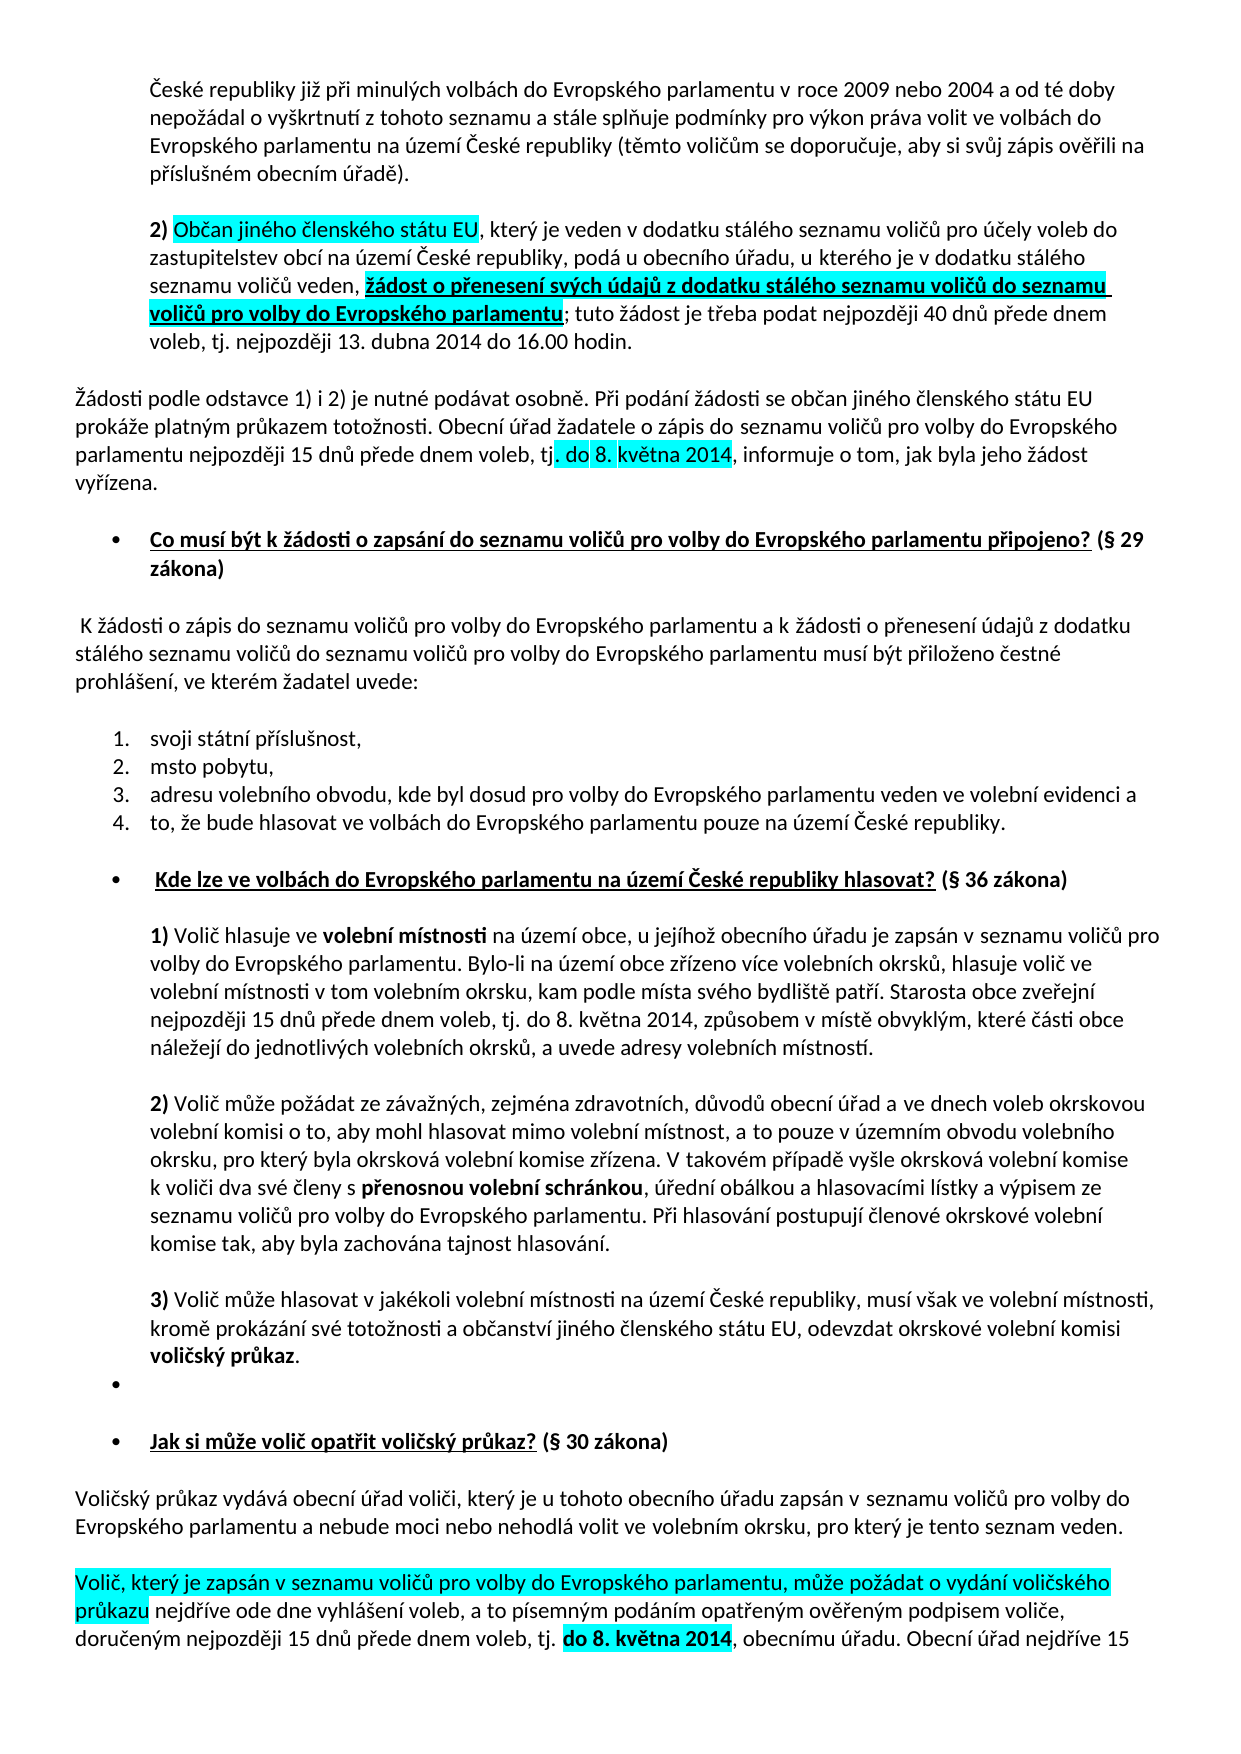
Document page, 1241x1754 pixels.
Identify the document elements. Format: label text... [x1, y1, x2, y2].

list Kde lze ve volbách do Evropského parlamentu na území České republiky hlasovat? (§ 36 zákona) 1) Volič hlasuje ve volební místnosti na území obce, u jejíhož obecního úřadu je zapsán v seznamu voličů pro volby do Evropského parlamentu. Bylo-li na území obce zřízeno více volebních okrsků, hlasuje volič ve volební místnosti v tom volebním okrsku, kam podle místa svého bydliště patří. Starosta obce zveřejní nejpozději 15 dnů přede dnem voleb, tj. do 8. května 2014, způsobem v místě obvyklým, které části obce náležejí do jednotlivých volebních okrsků, a uvede adresy volebních místností. 2) Volič může požádat ze závažných, zejména zdravotních, důvodů obecní úřad a ve dnech voleb okrskovou volební komisi o to, aby mohl hlasovat mimo volební místnost, a to pouze v územním obvodu volebního okrsku, pro který byla okrsková volební komise zřízena. V takovém případě vyšle okrsková volební komise k voliči dva své členy s přenosnou volební schránkou, úřední obálkou a hlasovacími lístky a výpisem ze seznamu voličů pro volby do Evropského parlamentu. Při hlasování postupují členové okrskové volební komise tak, aby byla zachována tajnost hlasování. 3) Volič může hlasovat v jakékoli volební místnosti na území České republiky, musí však ve volební místnosti, kromě prokázání své totožnosti a občanství jiného členského státu EU, odevzdat okrskové volební komisi voličský průkaz. [112, 865, 1165, 1370]
list Co musí být k žádosti o zapsání do seznamu voličů pro volby do Evropského parlamentu připojeno? (§ 29 zákona) [112, 526, 1165, 582]
list svoji státní příslušnost, [112, 724, 1165, 752]
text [75, 1484, 1165, 1652]
text Žádosti podle odstavce 1) i 2) je nutné podávat osobně. Při podání žádosti se občan jiného členského státu EU prokáže platným průkazem totožnosti. Obecní úřad žadatele o zápis do seznamu voličů pro volby do Evropského parlamentu nejpozději 15 dnů přede dnem voleb, tj. do 8. května 2014, informuje o tom, jak byla jeho žádost vyřízena. [75, 384, 1165, 496]
list to, že bude hlasovat ve volbách do Evropského parlamentu pouze na území České republiky. [112, 808, 1165, 836]
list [112, 75, 1165, 355]
list adresu volebního obvodu, kde byl dosud pro volby do Evropského parlamentu veden ve volební evidenci a [112, 780, 1165, 808]
list msto pobytu, [112, 752, 1165, 780]
list Jak si může volič opatřit voličský průkaz? (§ 30 zákona) [112, 1427, 1165, 1455]
text K žádosti o zápis do seznamu voličů pro volby do Evropského parlamentu a k žádosti o přenesení údajů z dodatku stálého seznamu voličů do seznamu voličů pro volby do Evropského parlamentu musí být přiloženo čestné prohlášení, ve kterém žadatel uvede: [75, 611, 1165, 695]
